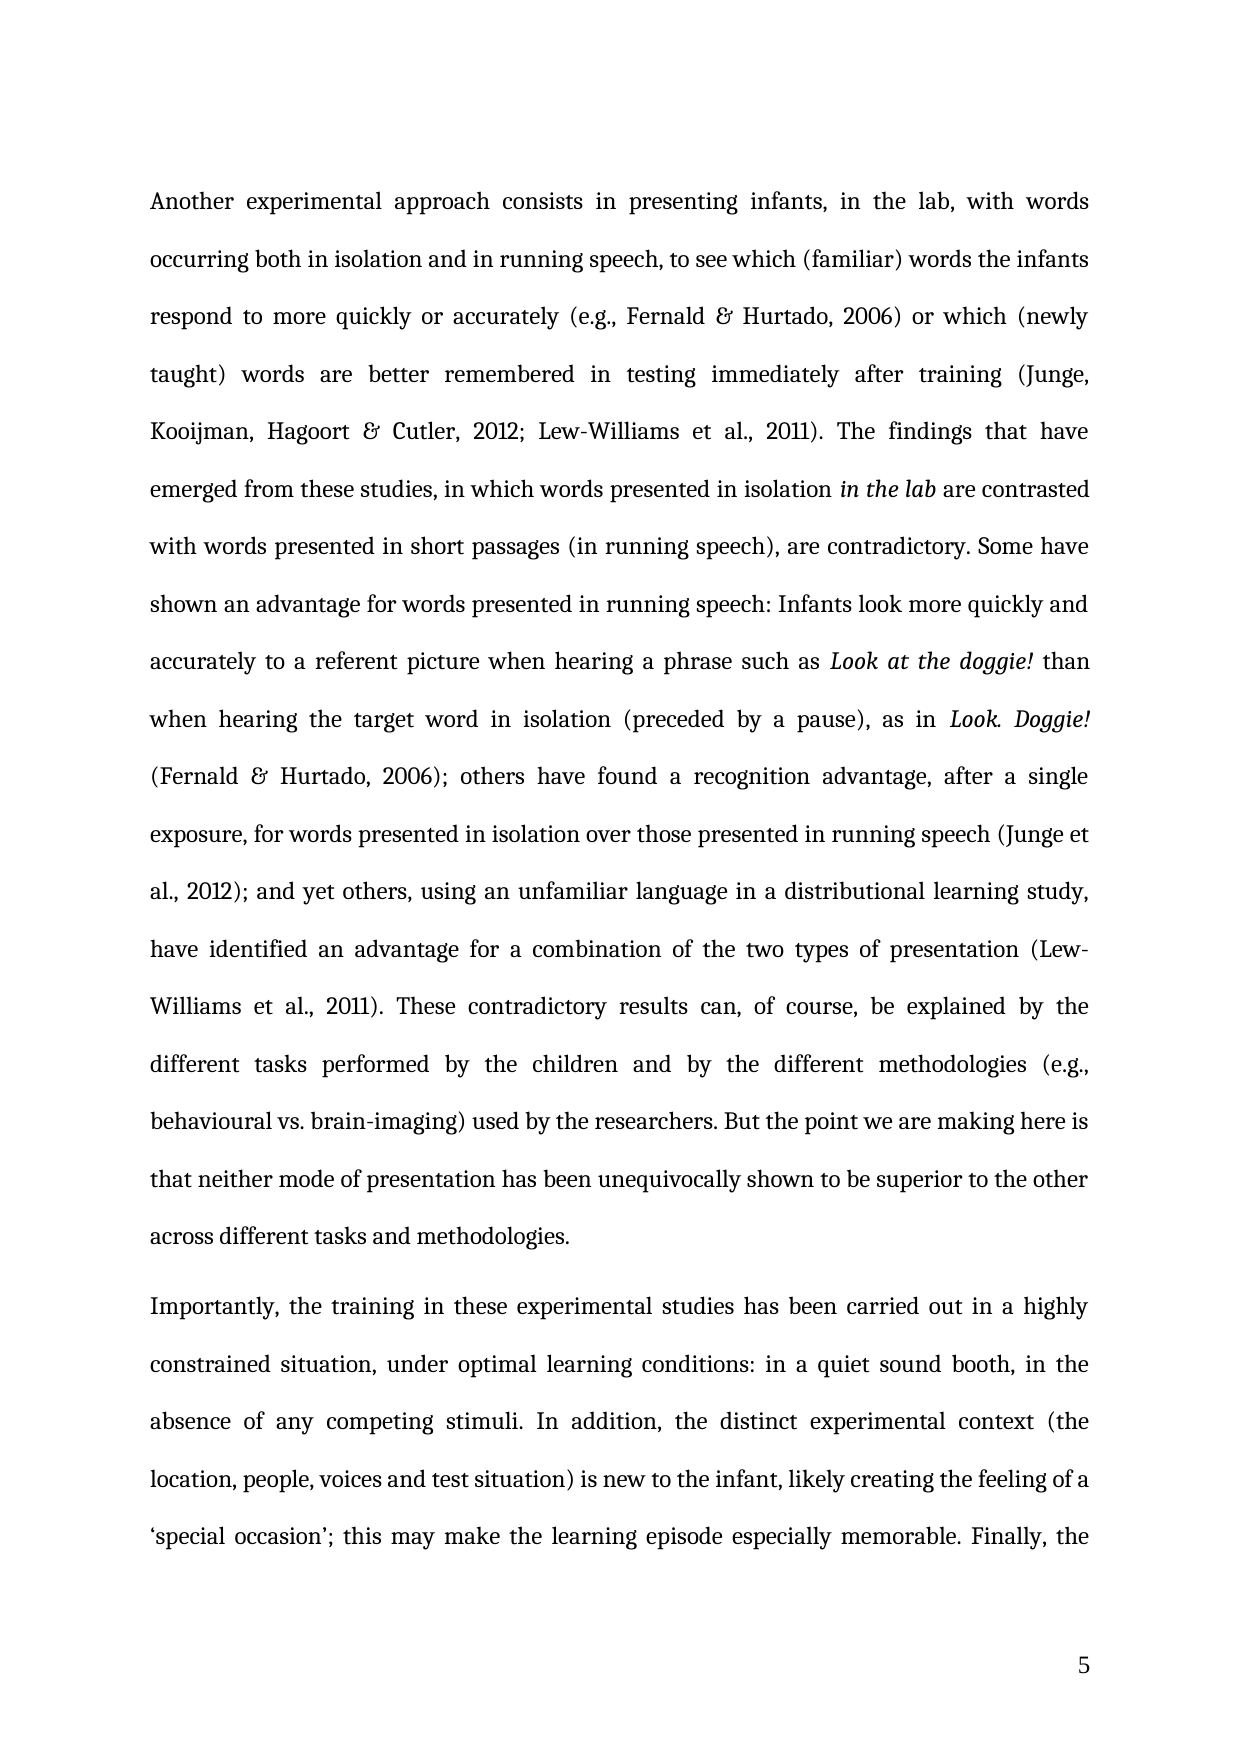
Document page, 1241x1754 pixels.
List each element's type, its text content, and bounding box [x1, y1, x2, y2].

text Another experimental approach consists in presenting infants, in the lab, with words occurring both in isolation and in running speech, to see which (familiar) words the infants respond to more quickly or accurately (e.g., Fernald & Hurtado, 2006) or which (newly taught) words are better remembered in testing immediately after training (Junge, Kooijman, Hagoort & Cutler, 2012; Lew-Williams et al., 2011). The findings that have emerged from these studies, in which words presented in isolation in the lab are contrasted with words presented in short passages (in running speech), are contradictory. Some have shown an advantage for words presented in running speech: Infants look more quickly and accurately to a referent picture when hearing a phrase such as Look at the doggie! than when hearing the target word in isolation (preceded by a pause), as in Look. Doggie! (Fernald & Hurtado, 2006); others have found a recognition advantage, after a single exposure, for words presented in isolation over those presented in running speech (Junge et al., 2012); and yet others, using an unfamiliar language in a distributional learning study, have identified an advantage for a combination of the two types of presentation (Lew-Williams et al., 2011). These contradictory results can, of course, be explained by the different tasks performed by the children and by the different methodologies (e.g., behavioural vs. brain-imaging) used by the researchers. But the point we are making here is that neither mode of presentation has been unequivocally shown to be superior to the other across different tasks and methodologies. [150, 187, 1090, 1251]
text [150, 1292, 1090, 1551]
